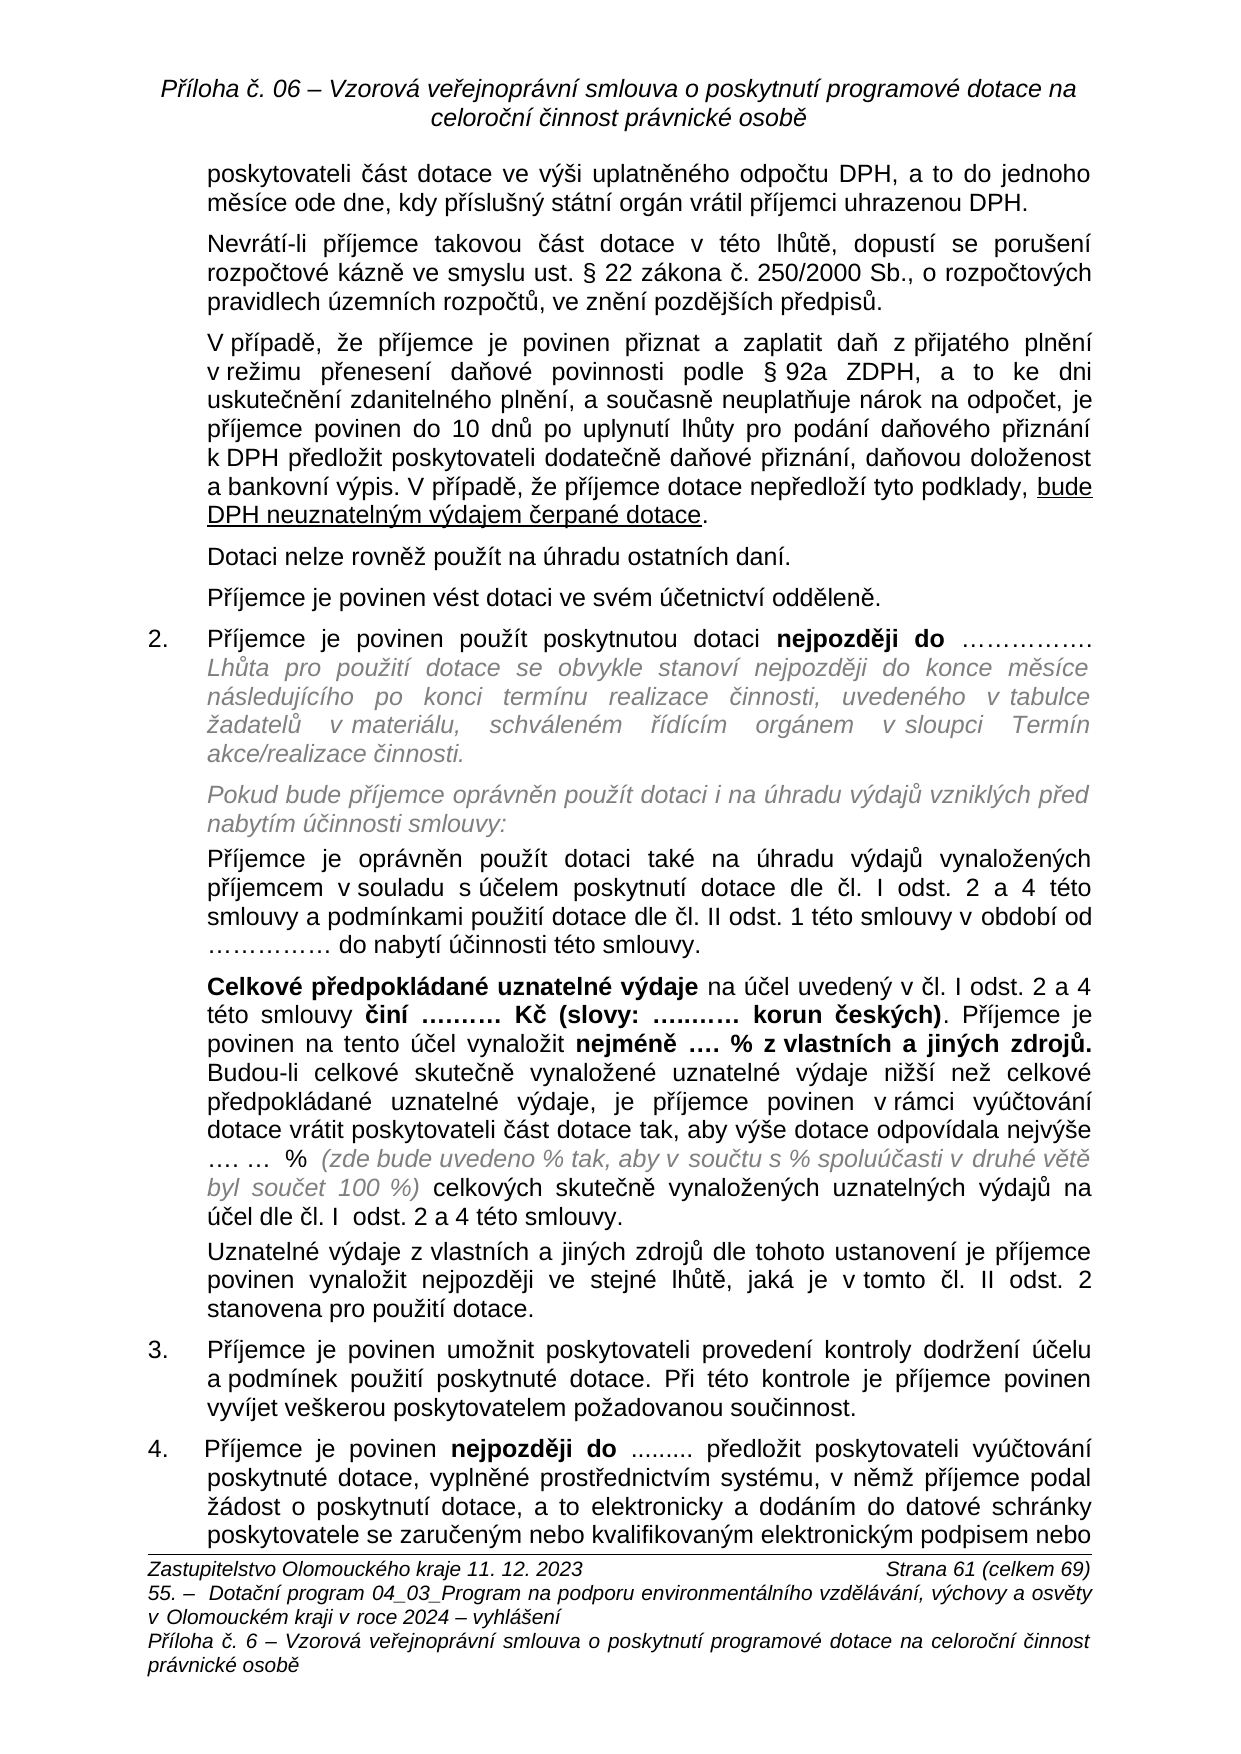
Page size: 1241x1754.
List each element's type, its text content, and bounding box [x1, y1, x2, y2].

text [207, 159, 1092, 217]
text Příjemce je povinen vést dotaci ve svém účetnictví odděleně. [207, 583, 1092, 612]
text Celkové předpokládané uznatelné výdaje na účel uvedený v čl. I odst. 2 a 4 této smlouvy činí ….…… Kč (slovy: …..…… korun českých). Příjemce je povinen na tento účel vynaložit nejméně …. % z vlastních a jiných zdrojů. Budou-li celkové skutečně vynaložené uznatelné výdaje nižší než celkové předpokládané uznatelné výdaje, je příjemce povinen v rámci vyúčtování dotace vrátit poskytovateli část dotace tak, aby výše dotace odpovídala nejvýše …. … % (zde bude uvedeno % tak, aby v součtu s % spoluúčasti v druhé větě byl součet 100 %) celkových skutečně vynaložených uznatelných výdajů na účel dle čl. I odst. 2 a 4 této smlouvy. [207, 972, 1092, 1231]
text V případě, že příjemce je povinen přiznat a zaplatit daň z přijatého plnění v režimu přenesení daňové povinnosti podle § 92a ZDPH, a to ke dni uskutečnění zdanitelného plnění, a současně neuplatňuje nárok na odpočet, je příjemce povinen do 10 dnů po uplynutí lhůty pro podání daňového přiznání k DPH předložit poskytovateli dodatečně daňové přiznání, daňovou doloženost a bankovní výpis. V případě, že příjemce dotace nepředloží tyto podklady, bude DPH neuznatelným výdajem čerpané dotace. [207, 328, 1092, 529]
list Příjemce je povinen použít poskytnutou dotaci nejpozději do ……………. Lhůta pro použití dotace se obvykle stanoví nejpozději do konce měsíce následujícího po konci termínu realizace činnosti, uvedeného v tabulce žadatelů v materiálu, schváleném řídícím orgánem v sloupci Termín akce/realizace činnosti. [148, 624, 1092, 768]
list Příjemce je povinen umožnit poskytovateli provedení kontroly dodržení účelu a podmínek použití poskytnuté dotace. Při této kontrole je příjemce povinen vyvíjet veškerou poskytovatelem požadovanou součinnost. [148, 1336, 1092, 1422]
text Příjemce je oprávněn použít dotaci také na úhradu výdajů vynaložených příjemcem v souladu s účelem poskytnutí dotace dle čl. I odst. 2 a 4 této smlouvy a podmínkami použití dotace dle čl. II odst. 1 této smlouvy v období od …………… do nabytí účinnosti této smlouvy. [207, 844, 1092, 959]
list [148, 1434, 1092, 1549]
text Dotaci nelze rovněž použít na úhradu ostatních daní. [207, 542, 1092, 571]
text Pokud bude příjemce oprávněn použít dotaci i na úhradu výdajů vzniklých před nabytím účinnosti smlouvy: [207, 781, 1092, 838]
text Nevrátí-li příjemce takovou část dotace v této lhůtě, dopustí se porušení rozpočtové kázně ve smyslu ust. § 22 zákona č. 250/2000 Sb., o rozpočtových pravidlech územních rozpočtů, ve znění pozdějších předpisů. [207, 229, 1092, 316]
text Uznatelné výdaje z vlastních a jiných zdrojů dle tohoto ustanovení je příjemce povinen vynaložit nejpozději ve stejné lhůtě, jaká je v tomto čl. II odst. 2 stanovena pro použití dotace. [207, 1237, 1092, 1323]
